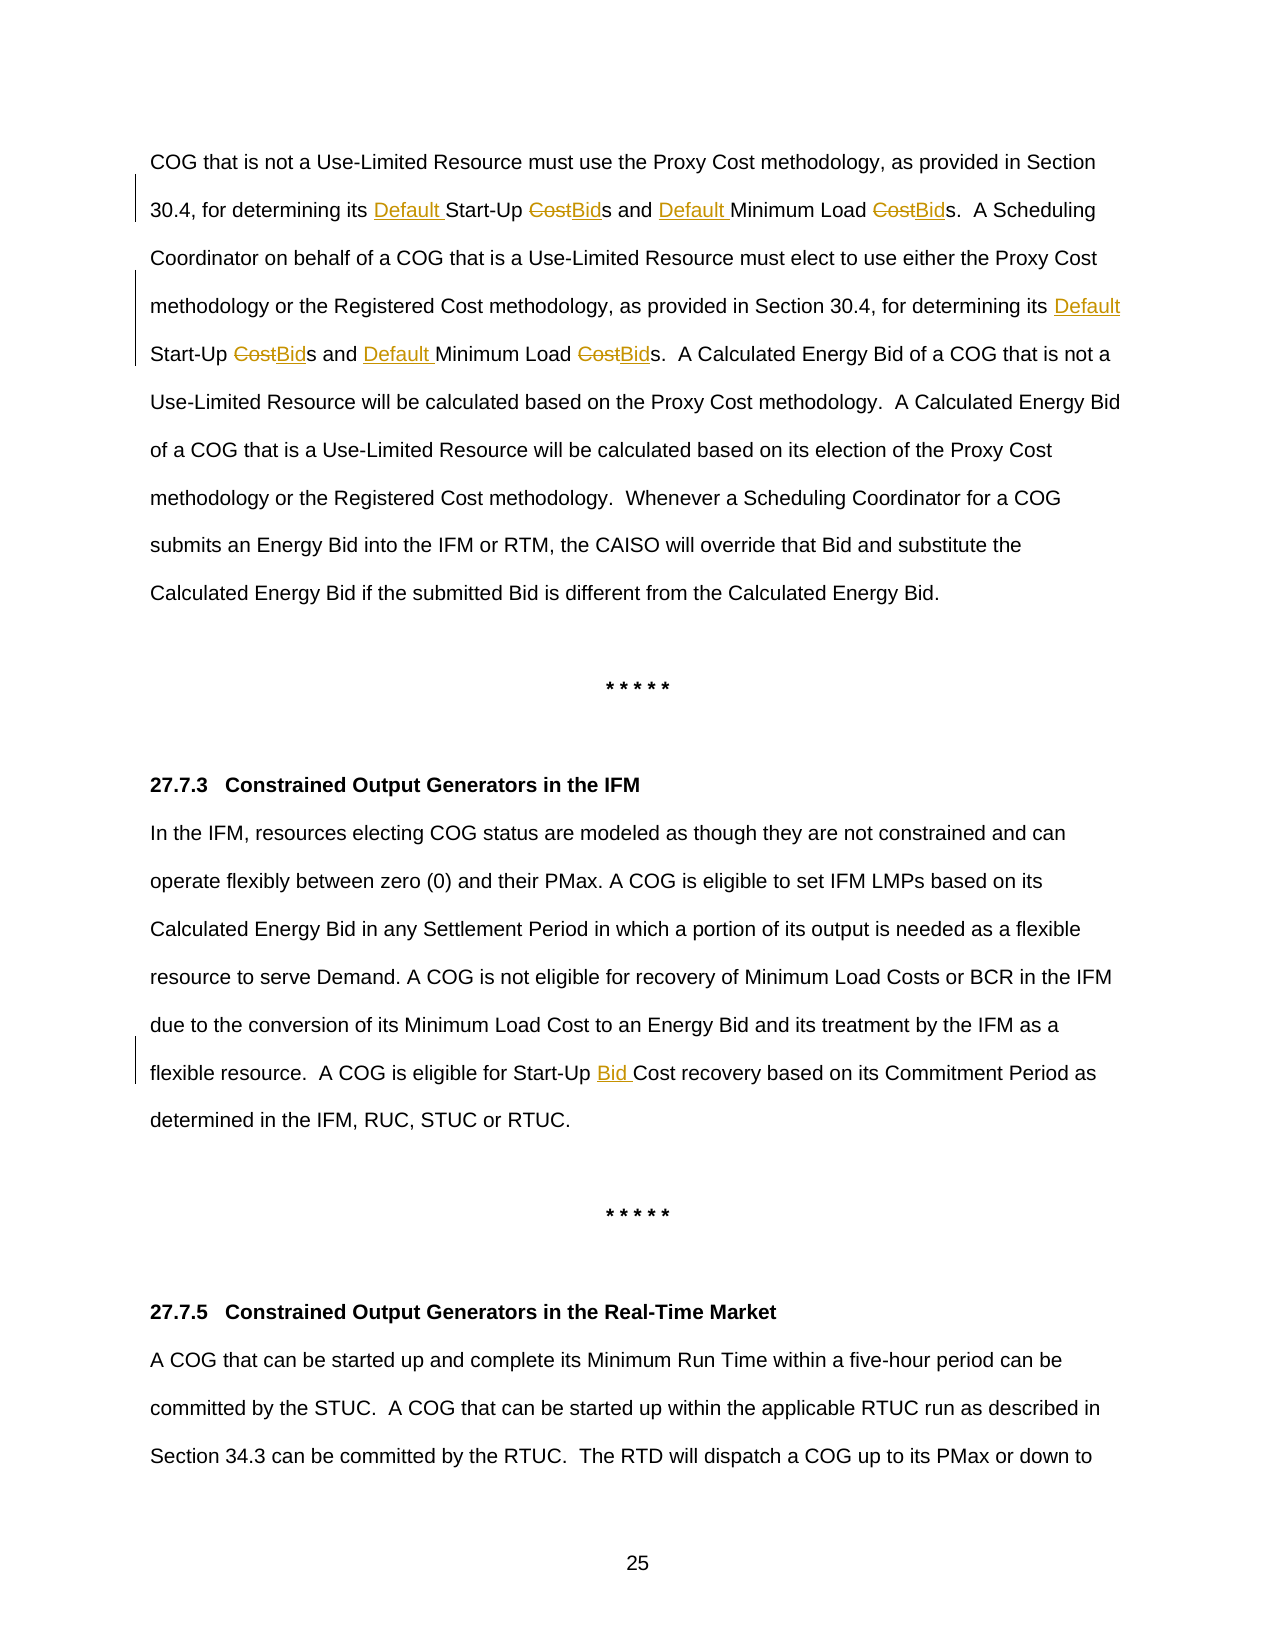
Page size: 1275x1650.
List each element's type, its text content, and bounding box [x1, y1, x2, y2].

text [150, 1348, 1125, 1468]
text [150, 150, 1125, 605]
text 27.7.5 Constrained Output Generators in the Real-Time Market [150, 1300, 1125, 1324]
text In the IFM, resources electing COG status are modeled as though they are not constrained and can operate flexibly between zero (0) and their PMax. A COG is eligible to set IFM LMPs based on its Calculated Energy Bid in any Settlement Period in which a portion of its output is needed as a flexible resource to serve Demand. A COG is not eligible for recovery of Minimum Load Costs or BCR in the IFM due to the conversion of its Minimum Load Cost to an Energy Bid and its treatment by the IFM as a flexible resource. A COG is eligible for Start-Up Cost recovery based on its Commitment Period as determined in the IFM, RUC, STUC or RTUC. [150, 821, 1125, 1132]
text * * * * * [150, 677, 1125, 701]
text * * * * * [150, 1204, 1125, 1228]
text 27.7.3 Constrained Output Generators in the IFM [150, 773, 1125, 797]
